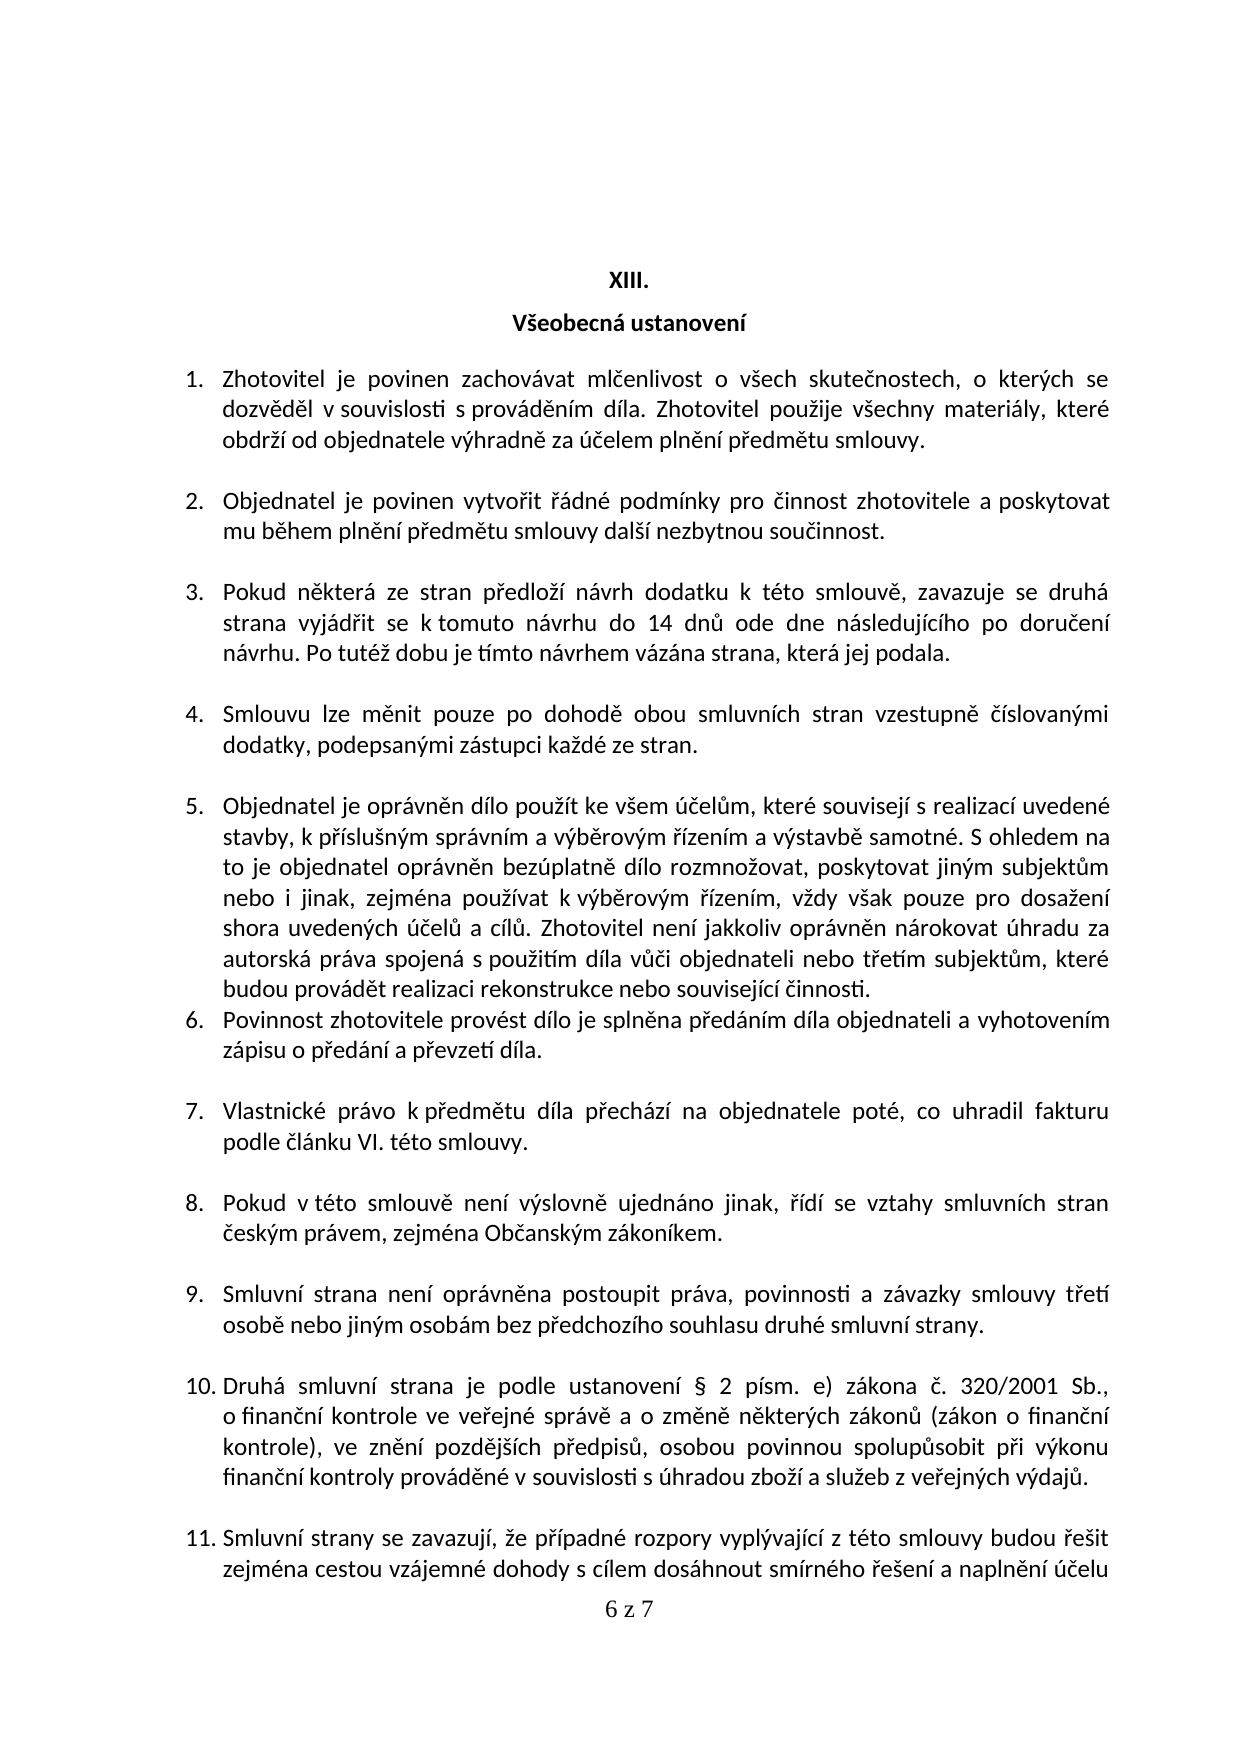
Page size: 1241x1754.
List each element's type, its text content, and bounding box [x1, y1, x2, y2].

list Pokud některá ze stran předloží návrh dodatku k této smlouvě, zavazuje se druhá strana vyjádřit se k tomuto návrhu do 14 dnů ode dne následujícího po doručení návrhu. Po tutéž dobu je tímto návrhem vázána strana, která jej podala. [185, 576, 1110, 668]
text XIII. [148, 264, 1110, 295]
list Pokud v této smlouvě není výslovně ujednáno jinak, řídí se vztahy smluvních stran českým právem, zejména Občanským zákoníkem. [185, 1187, 1110, 1248]
list Objednatel je povinen vytvořit řádné podmínky pro činnost zhotovitele a poskytovat mu během plnění předmětu smlouvy další nezbytnou součinnost. [185, 485, 1110, 546]
list Druhá smluvní strana je podle ustanovení § 2 písm. e) zákona č. 320/2001 Sb., o finanční kontrole ve veřejné správě a o změně některých zákonů (zákon o finanční kontrole), ve znění pozdějších předpisů, osobou povinnou spolupůsobit při výkonu finanční kontroly prováděné v souvislosti s úhradou zboží a služeb z veřejných výdajů. [185, 1370, 1110, 1492]
list Objednatel je oprávněn dílo použít ke všem účelům, které souvisejí s realizací uvedené stavby, k příslušným správním a výběrovým řízením a výstavbě samotné. S ohledem na to je objednatel oprávněn bezúplatně dílo rozmnožovat, poskytovat jiným subjektům nebo i jinak, zejména používat k výběrovým řízením, vždy však pouze pro dosažení shora uvedených účelů a cílů. Zhotovitel není jakkoliv oprávněn nárokovat úhradu za autorská práva spojená s použitím díla vůči objednateli nebo třetím subjektům, které budou provádět realizaci rekonstrukce nebo související činnosti. [185, 790, 1110, 1004]
list Vlastnické právo k předmětu díla přechází na objednatele poté, co uhradil fakturu podle článku VI. této smlouvy. [185, 1095, 1110, 1156]
list Povinnost zhotovitele provést dílo je splněna předáním díla objednateli a vyhotovením zápisu o předání a převzetí díla. [185, 1004, 1110, 1065]
list Smluvní strana není oprávněna postoupit práva, povinnosti a závazky smlouvy třetí osobě nebo jiným osobám bez předchozího souhlasu druhé smluvní strany. [185, 1278, 1110, 1339]
list Zhotovitel je povinen zachovávat mlčenlivost o všech skutečnostech, o kterých se dozvěděl v souvislosti s prováděním díla. Zhotovitel použije všechny materiály, které obdrží od objednatele výhradně za účelem plnění předmětu smlouvy. [185, 363, 1110, 454]
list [185, 1523, 1110, 1584]
list Smlouvu lze měnit pouze po dohodě obou smluvních stran vzestupně číslovanými dodatky, podepsanými zástupci každé ze stran. [185, 698, 1110, 759]
text Všeobecná ustanovení [148, 307, 1110, 338]
